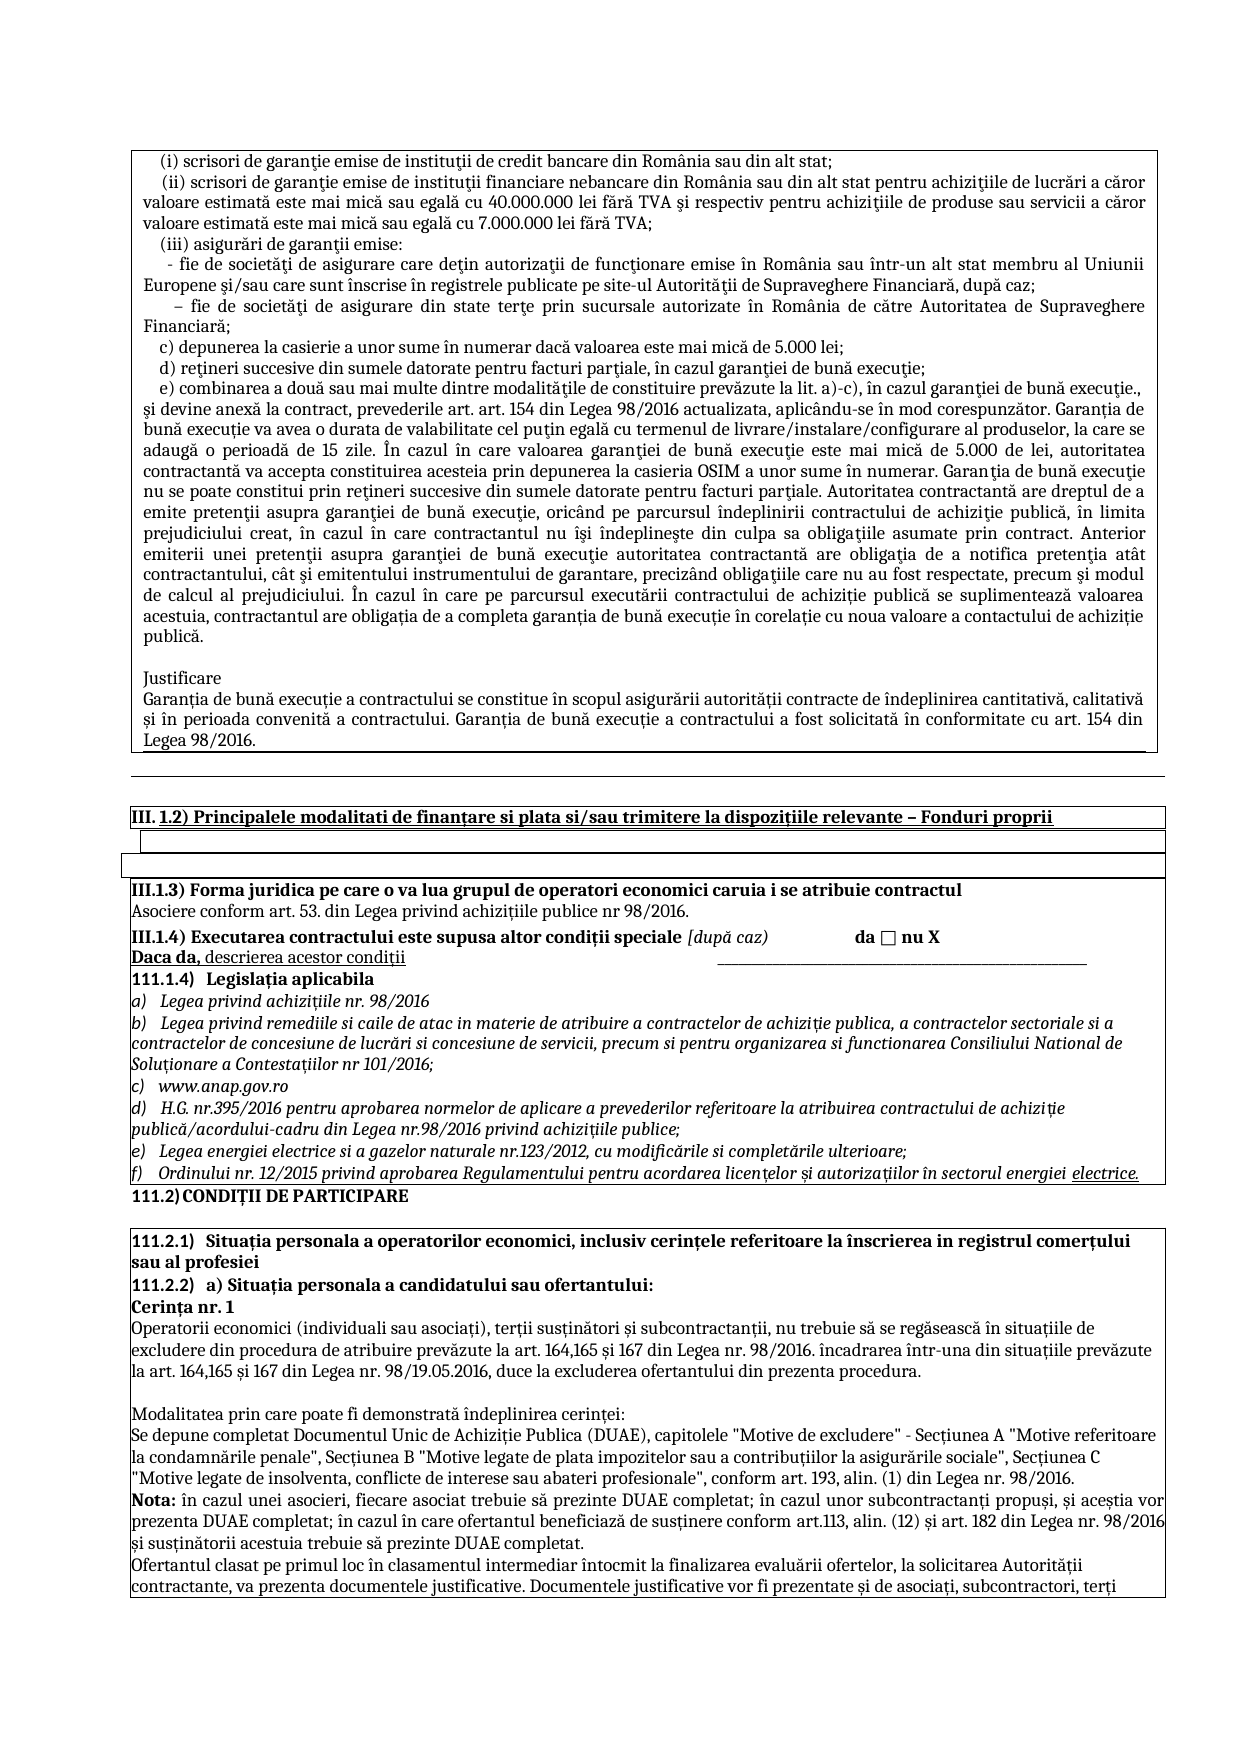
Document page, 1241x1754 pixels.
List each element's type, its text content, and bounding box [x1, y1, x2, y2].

list www.anap.gov.ro [131, 1075, 1165, 1097]
text Modalitatea prin care poate fi demonstrată îndeplinirea cerinței: [131, 1402, 1165, 1425]
text III.1.3) Forma juridica pe care o va lua grupul de operatori economici caruia i se atribuie contractul [131, 879, 1165, 901]
list Legea privind achizițiile nr. 98/2016 [131, 990, 1165, 1012]
list Legislația aplicabila [131, 968, 1165, 990]
list Legea energiei electrice si a gazelor naturale nr.123/2012, cu modificările si completările ulterioare; [131, 1140, 1165, 1161]
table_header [132, 151, 1157, 752]
list Situația personala a operatorilor economici, inclusiv cerințele referitoare la înscrierea in registrul comerțului sau al profesiei [131, 1229, 1165, 1273]
list Legea privind remediile si caile de atac in materie de atribuire a contractelor de achiziție publica, a contractelor sectoriale si a contractelor de concesiune de lucrări si concesiune de servicii, precum si pentru organizarea si functionarea Consiliului National de Soluționare a Contestațiilor nr 101/2016; [131, 1012, 1165, 1075]
list Ordinului nr. 12/2015 privind aprobarea Regulamentului pentru acordarea licențelor și autorizațiilor în sectorul energiei electrice. [131, 1161, 1165, 1184]
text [131, 1553, 1165, 1597]
list CONDIȚII DE PARTICIPARE [131, 1185, 1165, 1207]
text Asociere conform art. 53. din Legea privind achizițiile publice nr 98/2016. [131, 901, 1165, 922]
text Operatorii economici (individuali sau asociați), terții susținători și subcontractanții, nu trebuie să se regăsească în situațiile de excludere din procedura de atribuire prevăzute la art. 164,165 și 167 din Legea nr. 98/2016. încadrarea într-una din situațiile prevăzute la art. 164,165 și 167 din Legea nr. 98/19.05.2016, duce la excluderea ofertantului din prezenta procedura. [131, 1318, 1165, 1382]
list H.G. nr.395/2016 pentru aprobarea normelor de aplicare a prevederilor referitoare la atribuirea contractului de achiziție publică/acordului-cadru din Legea nr.98/2016 privind achizițiile publice; [131, 1097, 1165, 1140]
list 1.2) Principalele modalitati de finanțare si plata si/sau trimitere la dispozițiile relevante – Fonduri proprii [131, 807, 1165, 828]
text Cerința nr. 1 [131, 1296, 1165, 1318]
text Daca da, descrierea acestor condiții [131, 947, 1165, 968]
list a) Situația personala a candidatului sau ofertantului: [131, 1273, 1165, 1296]
text Se depune completat Documentul Unic de Achiziție Publica (DUAE), capitolele "Motive de excludere" - Secțiunea A "Motive referitoare la condamnările penale", Secțiunea B "Motive legate de plata impozitelor sau a contribuțiilor la asigurările sociale", Secțiunea C "Motive legate de insolventa, conflicte de interese sau abateri profesionale", conform art. 193, alin. (1) din Legea nr. 98/2016. [131, 1425, 1165, 1489]
text Nota: în cazul unei asocieri, fiecare asociat trebuie să prezinte DUAE completat; în cazul unor subcontractanți propuși, și aceștia vor prezenta DUAE completat; în cazul în care ofertantul beneficiază de susținere conform art.113, alin. (12) și art. 182 din Legea nr. 98/2016 și susținătorii acestuia trebuie să prezinte DUAE completat. [131, 1489, 1165, 1553]
text III.1.4) Executarea contractului este supusa altor condiții speciale [după caz) da □ nu X [131, 926, 1165, 947]
